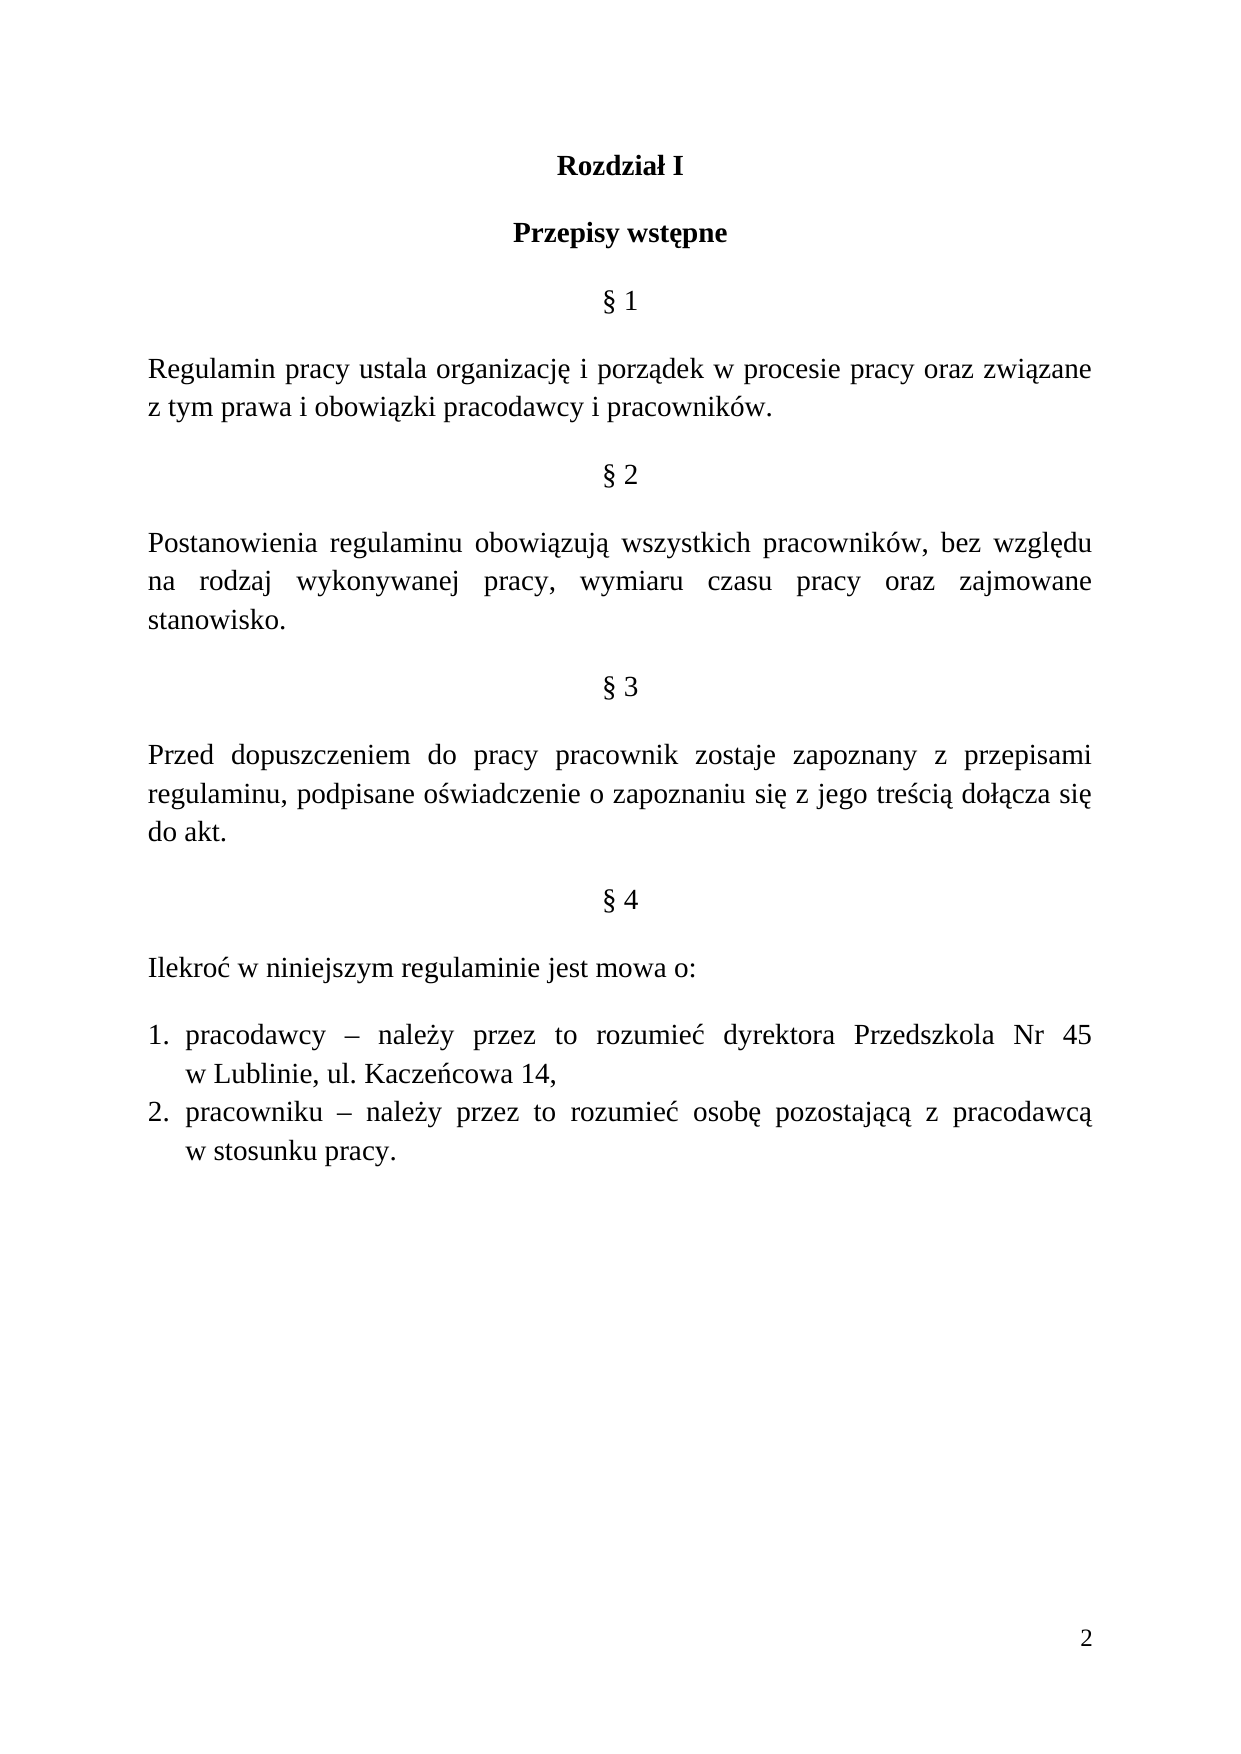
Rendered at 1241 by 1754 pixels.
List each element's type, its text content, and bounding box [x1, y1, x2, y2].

text Przed dopuszczeniem do pracy pracownik zostaje zapoznany z przepisami regulaminu, podpisane oświadczenie o zapoznaniu się z jego treścią dołącza się do akt. [148, 737, 1093, 848]
text Rozdział I [148, 148, 1093, 181]
text Postanowienia regulaminu obowiązują wszystkich pracowników, bez względu na rodzaj wykonywanej pracy, wymiaru czasu pracy oraz zajmowane stanowisko. [148, 525, 1093, 635]
text § 4 [148, 882, 1093, 916]
list pracodawcy – należy przez to rozumieć dyrektora Przedszkola Nr 45 w Lublinie, ul. Kaczeńcowa 14, [148, 1017, 1093, 1089]
list pracowniku – należy przez to rozumieć osobę pozostającą z pracodawcą w stosunku pracy. [148, 1094, 1093, 1167]
text § 3 [148, 669, 1093, 703]
text § 1 [148, 283, 1093, 317]
text Ilekroć w niniejszym regulaminie jest mowa o: [148, 950, 1093, 983]
text § 2 [148, 457, 1093, 491]
text Przepisy wstępne [148, 215, 1093, 249]
text Regulamin pracy ustala organizację i porządek w procesie pracy oraz związane z tym prawa i obowiązki pracodawcy i pracowników. [148, 351, 1093, 423]
